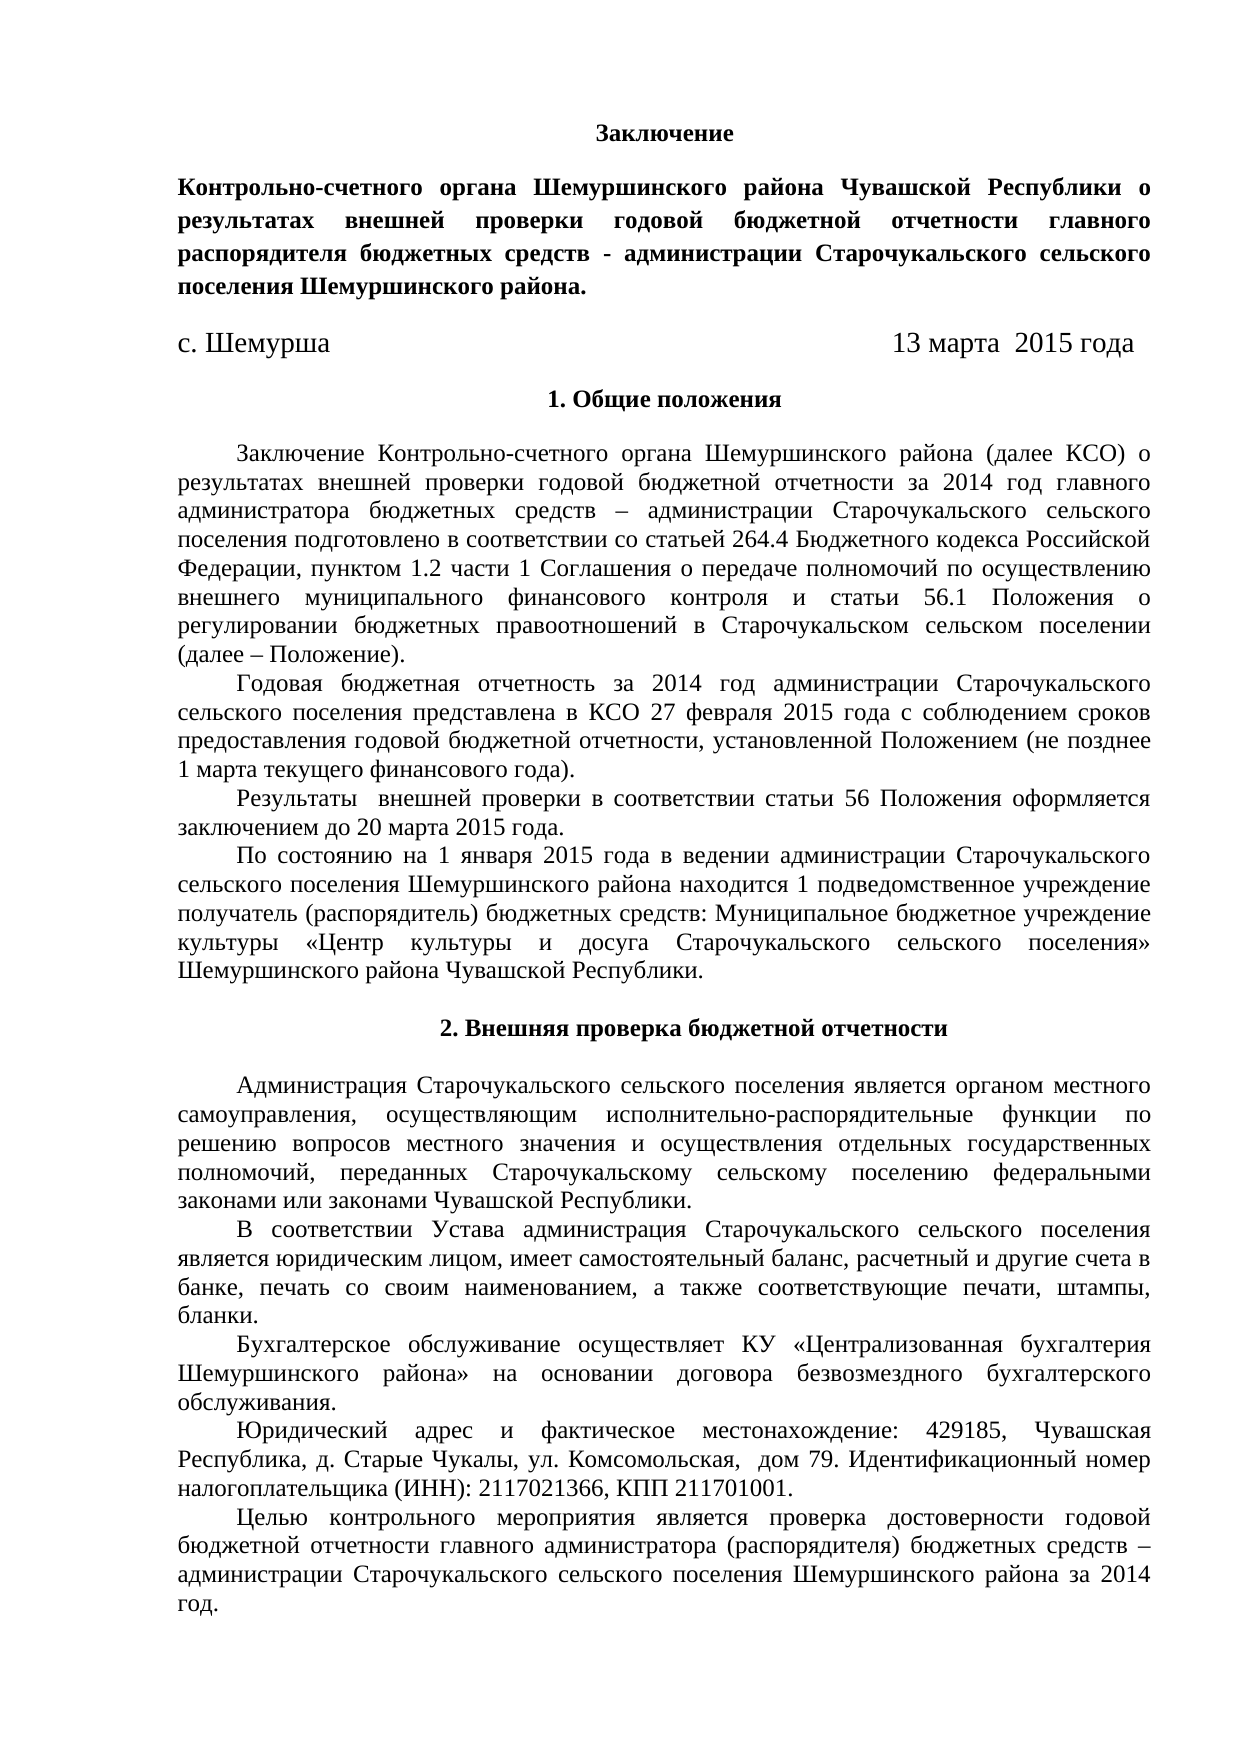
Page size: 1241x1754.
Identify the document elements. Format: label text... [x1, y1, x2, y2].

text Заключение Контрольно-счетного органа Шемуршинского района (далее КСО) о результатах внешней проверки годовой бюджетной отчетности за 2014 год главного администратора бюджетных средств – администрации Старочукальского сельского поселения подготовлено в соответствии со статьей 264.4 Бюджетного кодекса Российской Федерации, пунктом 1.2 части 1 Соглашения о передаче полномочий по осуществлению внешнего муниципального финансового контроля и статьи 56.1 Положения о регулировании бюджетных правоотношений в Старочукальском сельском поселении (далее – Положение). [177, 438, 1152, 668]
text Юридический адрес и фактическое местонахождение: 429185, Чувашская Республика, д. Старые Чукалы, ул. Комсомольская, дом 79. Идентификационный номер налогоплательщика (ИНН): 2117021366, КПП 211701001. [177, 1416, 1152, 1502]
text с. Шемурша 13 марта 2015 года [177, 325, 1152, 358]
text Годовая бюджетная отчетность за 2014 год администрации Старочукальского сельского поселения представлена в КСО 27 февраля 2015 года с соблюдением сроков предоставления годовой бюджетной отчетности, установленной Положением (не позднее 1 марта текущего финансового года). [177, 668, 1152, 783]
text 2. Внешняя проверка бюджетной отчетности [177, 1013, 1152, 1042]
text В соответствии Устава администрация Старочукальского сельского поселения является юридическим лицом, имеет самостоятельный баланс, расчетный и другие счета в банке, печать со своим наименованием, а также соответствующие печати, штампы, бланки. [177, 1214, 1152, 1329]
text Администрация Старочукальского сельского поселения является органом местного самоуправления, осуществляющим исполнительно-распорядительные функции по решению вопросов местного значения и осуществления отдельных государственных полномочий, переданных Старочукальскому сельскому поселению федеральными законами или законами Чувашской Республики. [177, 1071, 1152, 1214]
text Заключение [177, 118, 1152, 147]
text По состоянию на 1 января 2015 года в ведении администрации Старочукальского сельского поселения Шемуршинского района находится 1 подведомственное учреждение получатель (распорядитель) бюджетных средств: Муниципальное бюджетное учреждение культуры «Центр культуры и досуга Старочукальского сельского поселения» Шемуршинского района Чувашской Республики. [177, 841, 1152, 984]
text Контрольно-счетного органа Шемуршинского района Чувашской Республики о результатах внешней проверки годовой бюджетной отчетности главного распорядителя бюджетных средств - администрации Старочукальского сельского поселения Шемуршинского района. [177, 172, 1152, 300]
text Результаты внешней проверки в соответствии статьи 56 Положения оформляется заключением до 20 марта 2015 года. [177, 783, 1152, 841]
text 1. Общие положения [177, 384, 1152, 413]
text Целью контрольного мероприятия является проверка достоверности годовой бюджетной отчетности главного администратора (распорядителя) бюджетных средств –администрации Старочукальского сельского поселения Шемуршинского района за 2014 год. [177, 1502, 1152, 1617]
text Бухгалтерское обслуживание осуществляет КУ «Централизованная бухгалтерия Шемуршинского района» на основании договора безвозмездного бухгалтерского обслуживания. [177, 1329, 1152, 1416]
